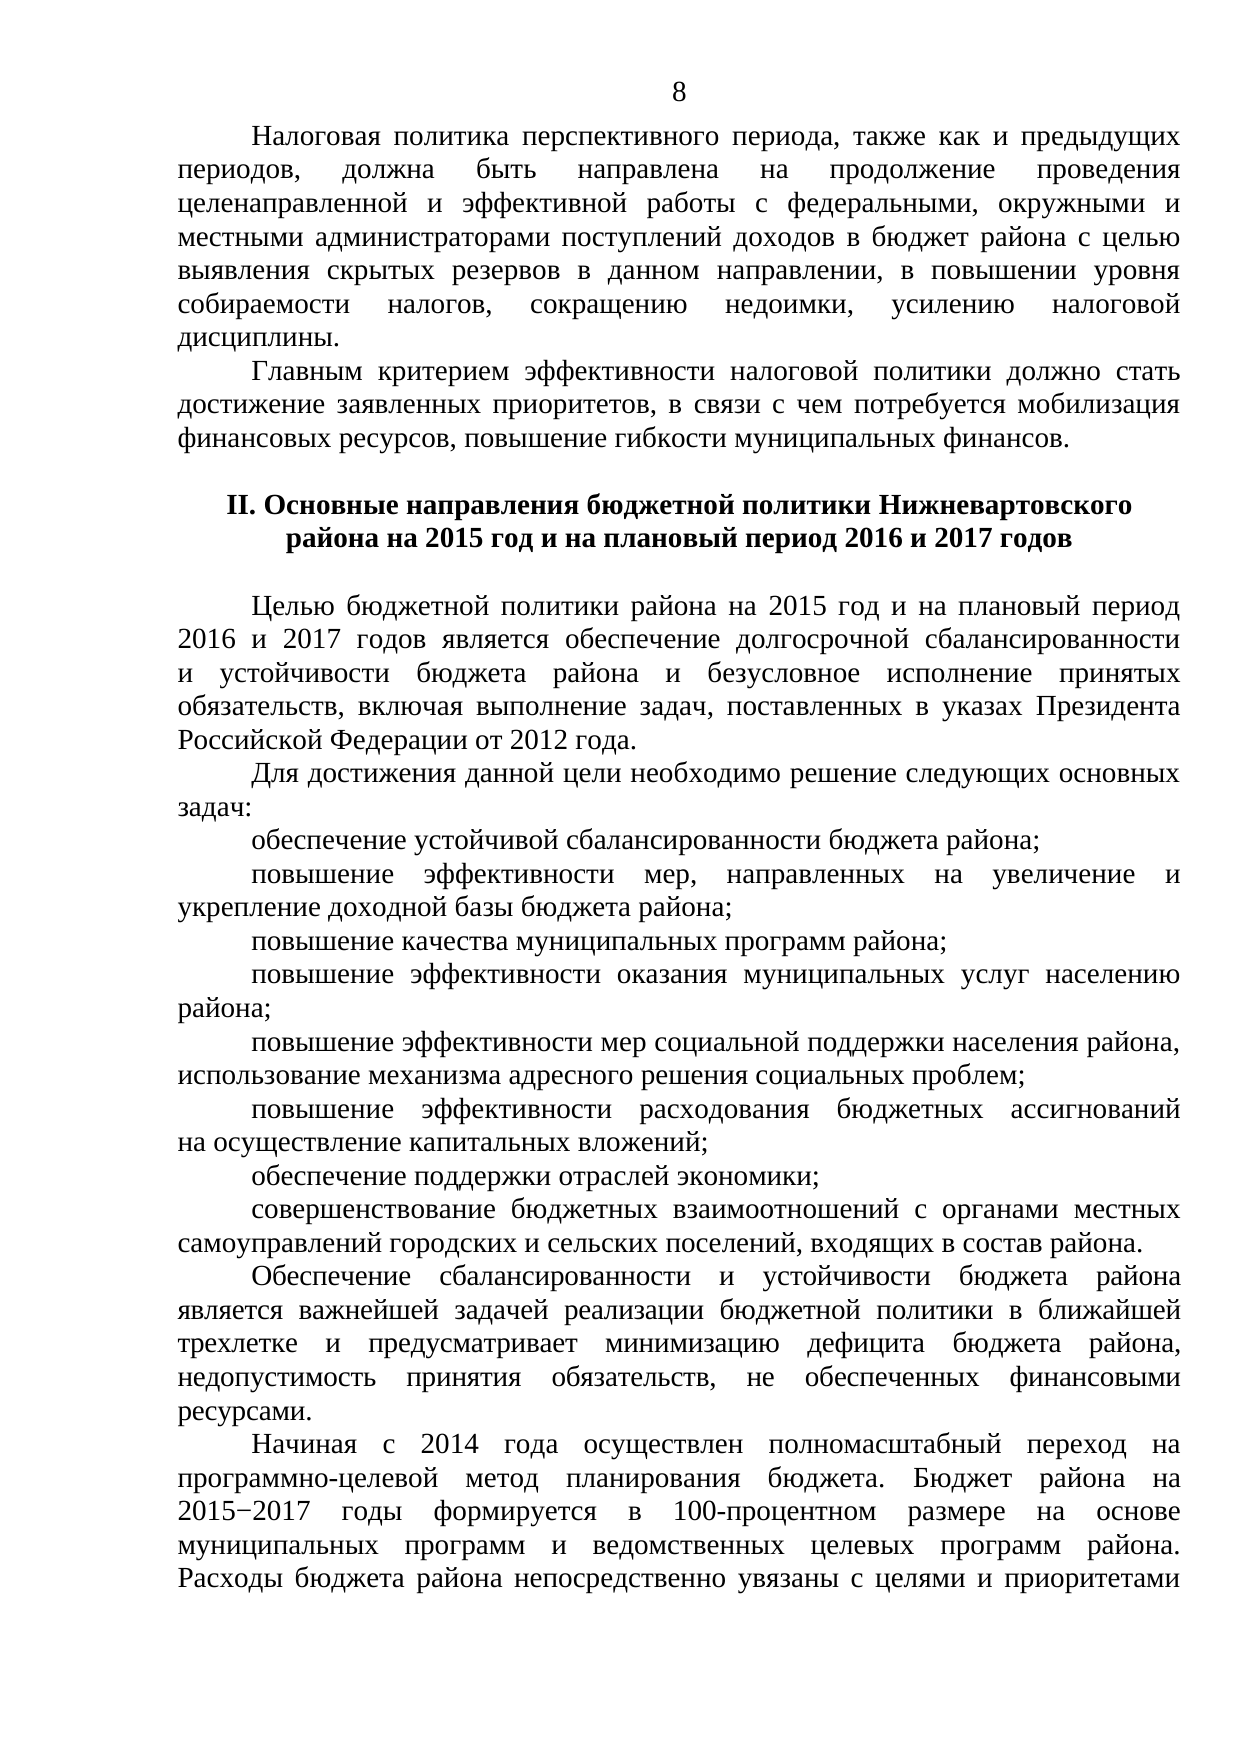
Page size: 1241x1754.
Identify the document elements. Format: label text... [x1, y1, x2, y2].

text повышение эффективности мер, направленных на увеличение и укрепление доходной базы бюджета района; [177, 856, 1181, 923]
text повышение качества муниципальных программ района; [177, 923, 1181, 957]
text Для достижения данной цели необходимо решение следующих основных задач: [177, 755, 1181, 822]
text повышение эффективности мер социальной поддержки населения района, использование механизма адресного решения социальных проблем; [177, 1024, 1181, 1091]
text II. Основные направления бюджетной политики Нижневартовского района на 2015 год и на плановый период 2016 и 2017 годов [177, 487, 1181, 554]
text обеспечение устойчивой сбалансированности бюджета района; [177, 822, 1181, 856]
text Главным критерием эффективности налоговой политики должно стать достижение заявленных приоритетов, в связи с чем потребуется мобилизация финансовых ресурсов, повышение гибкости муниципальных финансов. [177, 353, 1181, 453]
text совершенствование бюджетных взаимоотношений с органами местных самоуправлений городских и сельских поселений, входящих в состав района. [177, 1191, 1181, 1258]
text повышение эффективности расходования бюджетных ассигнований на осуществление капитальных вложений; [177, 1091, 1181, 1158]
text Целью бюджетной политики района на 2015 год и на плановый период 2016 и 2017 годов является обеспечение долгосрочной сбалансированности и устойчивости бюджета района и безусловное исполнение принятых обязательств, включая выполнение задач, поставленных в указах Президента Российской Федерации от 2012 года. [177, 588, 1181, 755]
text Налоговая политика перспективного периода, также как и предыдущих периодов, должна быть направлена на продолжение проведения целенаправленной и эффективной работы с федеральными, окружными и местными администраторами поступлений доходов в бюджет района с целью выявления скрытых резервов в данном направлении, в повышении уровня собираемости налогов, сокращению недоимки, усилению налоговой дисциплины. [177, 118, 1181, 353]
text повышение эффективности оказания муниципальных услуг населению района; [177, 957, 1181, 1024]
text Обеспечение сбалансированности и устойчивости бюджета района является важнейшей задачей реализации бюджетной политики в ближайшей трехлетке и предусматривает минимизацию дефицита бюджета района, недопустимость принятия обязательств, не обеспеченных финансовыми ресурсами. [177, 1258, 1181, 1426]
text обеспечение поддержки отраслей экономики; [177, 1158, 1181, 1191]
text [177, 1426, 1181, 1594]
